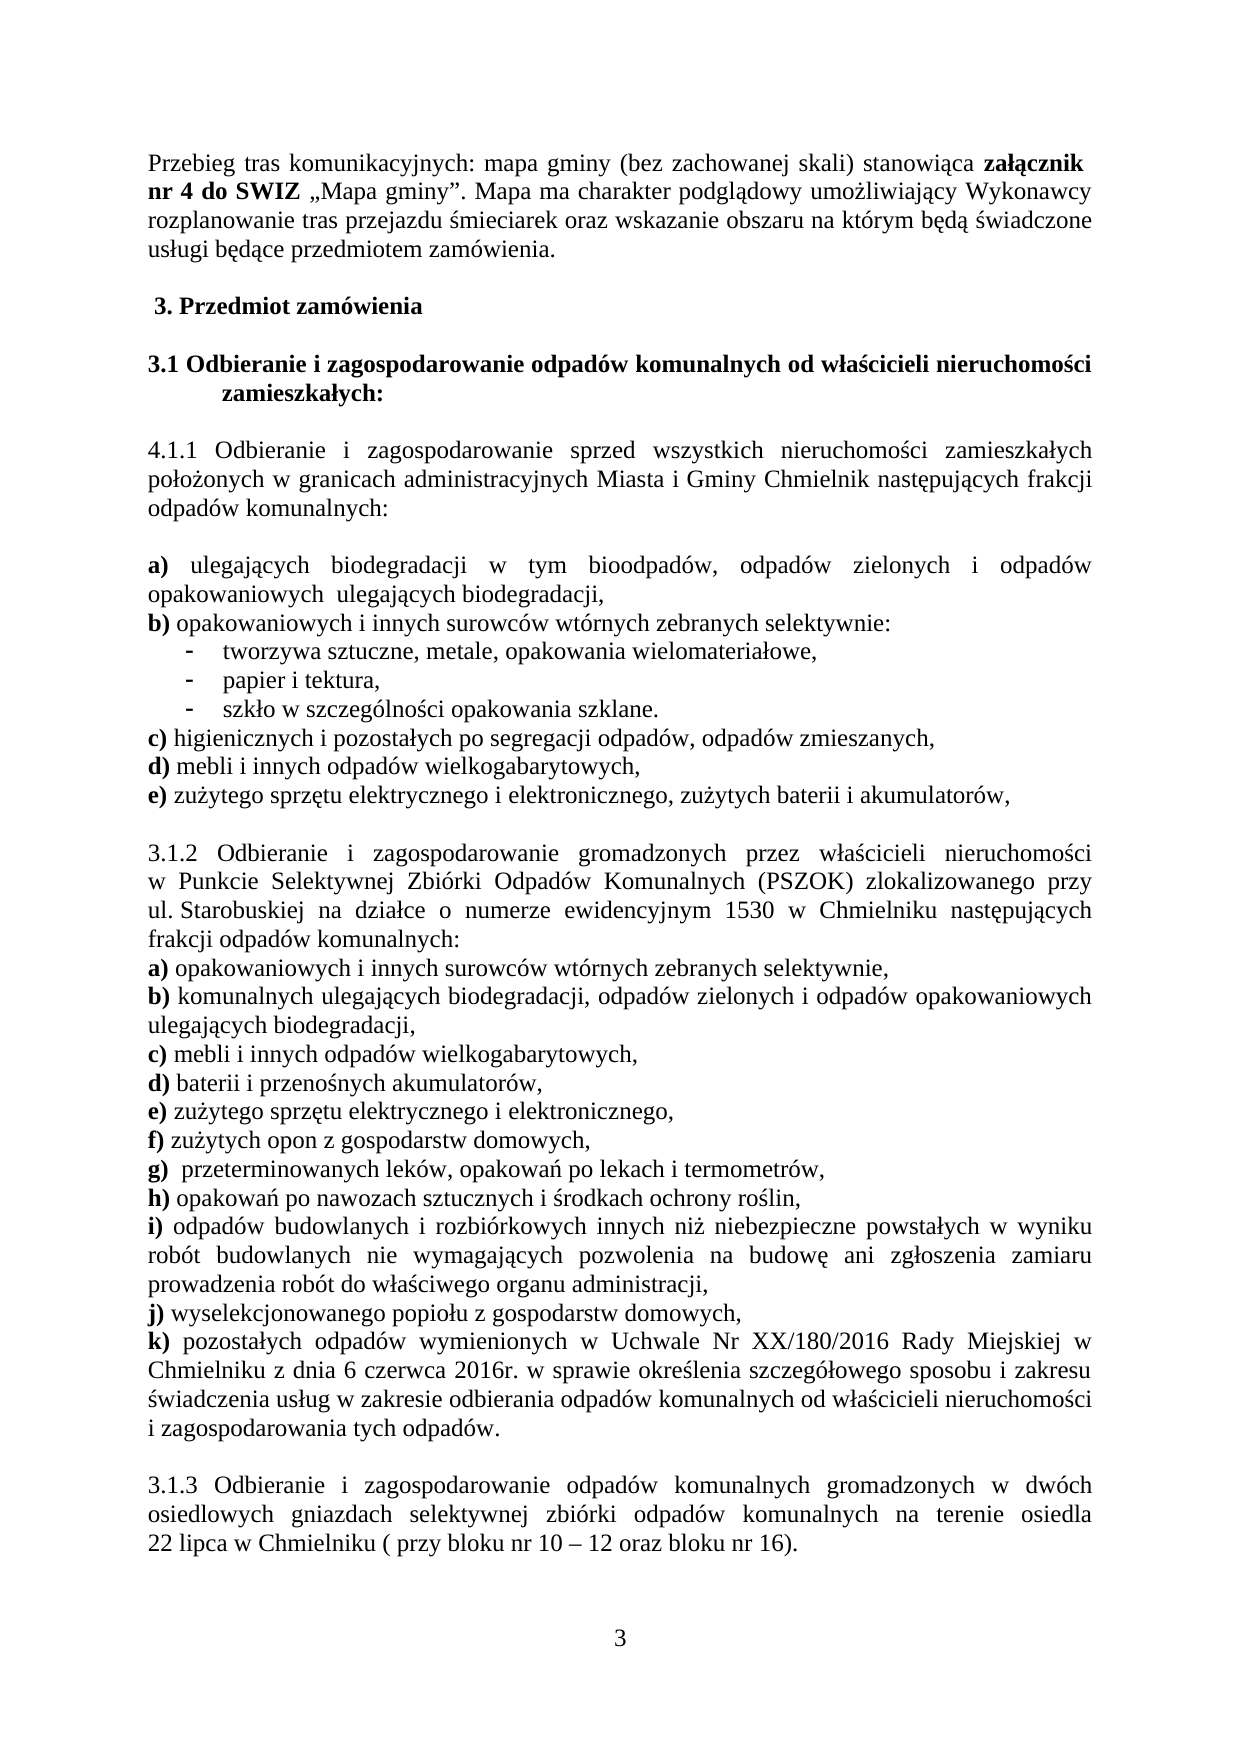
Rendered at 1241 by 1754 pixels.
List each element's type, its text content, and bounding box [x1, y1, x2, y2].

list szkło w szczególności opakowania szklane. [185, 694, 1093, 723]
text b) opakowaniowych i innych surowców wtórnych zebranych selektywnie: [148, 608, 1093, 636]
text b) komunalnych ulegających biodegradacji, odpadów zielonych i odpadów opakowaniowych ulegających biodegradacji, [148, 981, 1093, 1039]
text d) mebli i innych odpadów wielkogabarytowych, [148, 751, 1093, 780]
text c) higienicznych i pozostałych po segregacji odpadów, odpadów zmieszanych, [148, 723, 1093, 751]
text 3. Przedmiot zamówienia [148, 291, 1093, 320]
list papier i tektura, [185, 665, 1093, 694]
text j) wyselekcjonowanego popiołu z gospodarstw domowych, [148, 1298, 1093, 1326]
text 3.1 Odbieranie i zagospodarowanie odpadów komunalnych od właścicieli nieruchomości zamieszkałych: [148, 349, 1093, 406]
text g) przeterminowanych leków, opakowań po lekach i termometrów, [148, 1154, 1093, 1183]
text 4.1.1 Odbieranie i zagospodarowanie sprzed wszystkich nieruchomości zamieszkałych położonych w granicach administracyjnych Miasta i Gminy Chmielnik następujących frakcji odpadów komunalnych: [148, 435, 1093, 521]
text a) ulegających biodegradacji w tym bioodpadów, odpadów zielonych i odpadów opakowaniowych ulegających biodegradacji, [148, 550, 1093, 608]
text a) opakowaniowych i innych surowców wtórnych zebranych selektywnie, [148, 953, 1093, 981]
text e) zużytego sprzętu elektrycznego i elektronicznego, zużytych baterii i akumulatorów, [148, 780, 1093, 809]
text e) zużytego sprzętu elektrycznego i elektronicznego, [148, 1096, 1093, 1125]
text 3.1.2 Odbieranie i zagospodarowanie gromadzonych przez właścicieli nieruchomości w Punkcie Selektywnej Zbiórki Odpadów Komunalnych (PSZOK) zlokalizowanego przy ul. Starobuskiej na działce o numerze ewidencyjnym 1530 w Chmielniku następujących frakcji odpadów komunalnych: [148, 838, 1093, 953]
text d) baterii i przenośnych akumulatorów, [148, 1068, 1093, 1096]
text c) mebli i innych odpadów wielkogabarytowych, [148, 1039, 1093, 1068]
text Przebieg tras komunikacyjnych: mapa gminy (bez zachowanej skali) stanowiąca załącznik nr 4 do SWIZ „Mapa gminy”. Mapa ma charakter podglądowy umożliwiający Wykonawcy rozplanowanie tras przejazdu śmieciarek oraz wskazanie obszaru na którym będą świadczone usługi będące przedmiotem zamówienia. [148, 148, 1093, 263]
list tworzywa sztuczne, metale, opakowania wielomateriałowe, [185, 636, 1093, 665]
text f) zużytych opon z gospodarstw domowych, [148, 1125, 1093, 1154]
text h) opakowań po nawozach sztucznych i środkach ochrony roślin, [148, 1183, 1093, 1211]
text i) odpadów budowlanych i rozbiórkowych innych niż niebezpieczne powstałych w wyniku robót budowlanych nie wymagających pozwolenia na budowę ani zgłoszenia zamiaru prowadzenia robót do właściwego organu administracji, [148, 1211, 1093, 1298]
text 3.1.3 Odbieranie i zagospodarowanie odpadów komunalnych gromadzonych w dwóch osiedlowych gniazdach selektywnej zbiórki odpadów komunalnych na terenie osiedla 22 lipca w Chmielniku ( przy bloku nr 10 – 12 oraz bloku nr 16). [148, 1470, 1093, 1556]
text k) pozostałych odpadów wymienionych w Uchwale Nr XX/180/2016 Rady Miejskiej w Chmielniku z dnia 6 czerwca 2016r. w sprawie określenia szczegółowego sposobu i zakresu świadczenia usług w zakresie odbierania odpadów komunalnych od właścicieli nieruchomości i zagospodarowania tych odpadów. [148, 1326, 1093, 1441]
